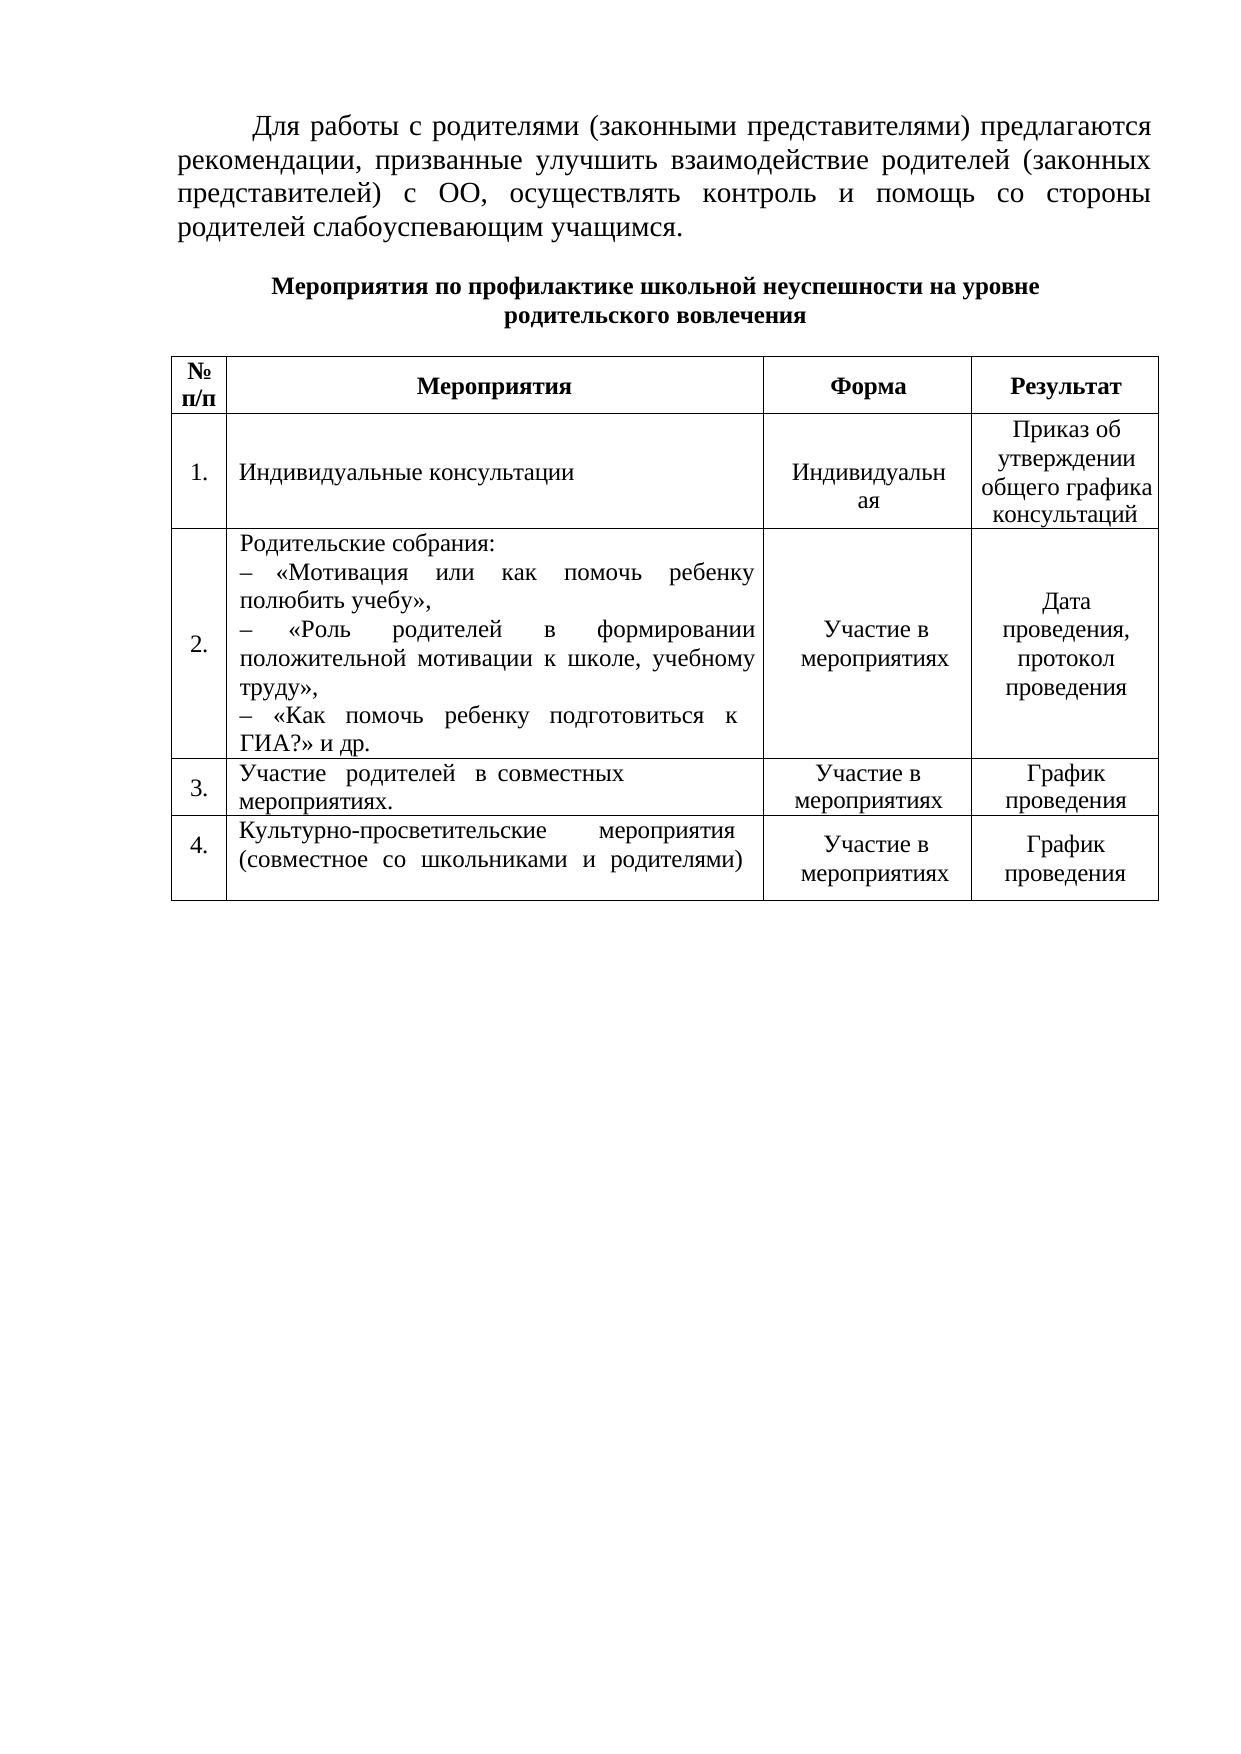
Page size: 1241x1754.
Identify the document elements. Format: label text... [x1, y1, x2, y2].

text Мероприятия по профилактике школьной неуспешности на уровне [158, 272, 1152, 300]
table_cell Индивидуальные консультации [227, 414, 763, 528]
table_cell 2. [172, 529, 226, 758]
table_cell 3. [172, 759, 226, 815]
table_cell Культурно-просветительские мероприятия (совместное со школьниками и родителями) [227, 816, 763, 900]
text Для работы с родителями (законными представителями) предлагаются рекомендации, призванные улучшить взаимодействие родителей (законных представителей) с ОО, осуществлять контроль и помощь со стороны родителей слабоуспевающим учащимся. [177, 108, 1152, 242]
table_cell Участие в мероприятиях [764, 529, 971, 758]
table_header Форма [764, 357, 971, 413]
text родительского вовлечения [158, 300, 1152, 329]
table_cell График проведения [972, 759, 1158, 815]
table_header Мероприятия [227, 357, 763, 413]
table_cell Родительские собрания: «Мотивация или как помочь ребенку полюбить учебу», «Роль родителей в формировании положительной мотивации к школе, учебному труду», «Как помочь ребенку подготовиться к ГИА?» и др. [227, 529, 763, 758]
table_header № п/п [172, 357, 226, 413]
table_cell Приказ об утверждении общего графика консультаций [972, 414, 1158, 528]
table_cell Участие родителей в совместных мероприятиях. [227, 759, 763, 815]
table_cell Участие в мероприятиях [764, 759, 971, 815]
table_cell График проведения [972, 816, 1158, 900]
table_header Результат [972, 357, 1158, 413]
table_cell 4. [172, 816, 226, 900]
table_cell 1. [172, 414, 226, 528]
table_cell Индивидуальная [764, 414, 971, 528]
table_cell Участие в мероприятиях [764, 816, 971, 900]
table_cell Дата проведения, протокол проведения [972, 529, 1158, 758]
